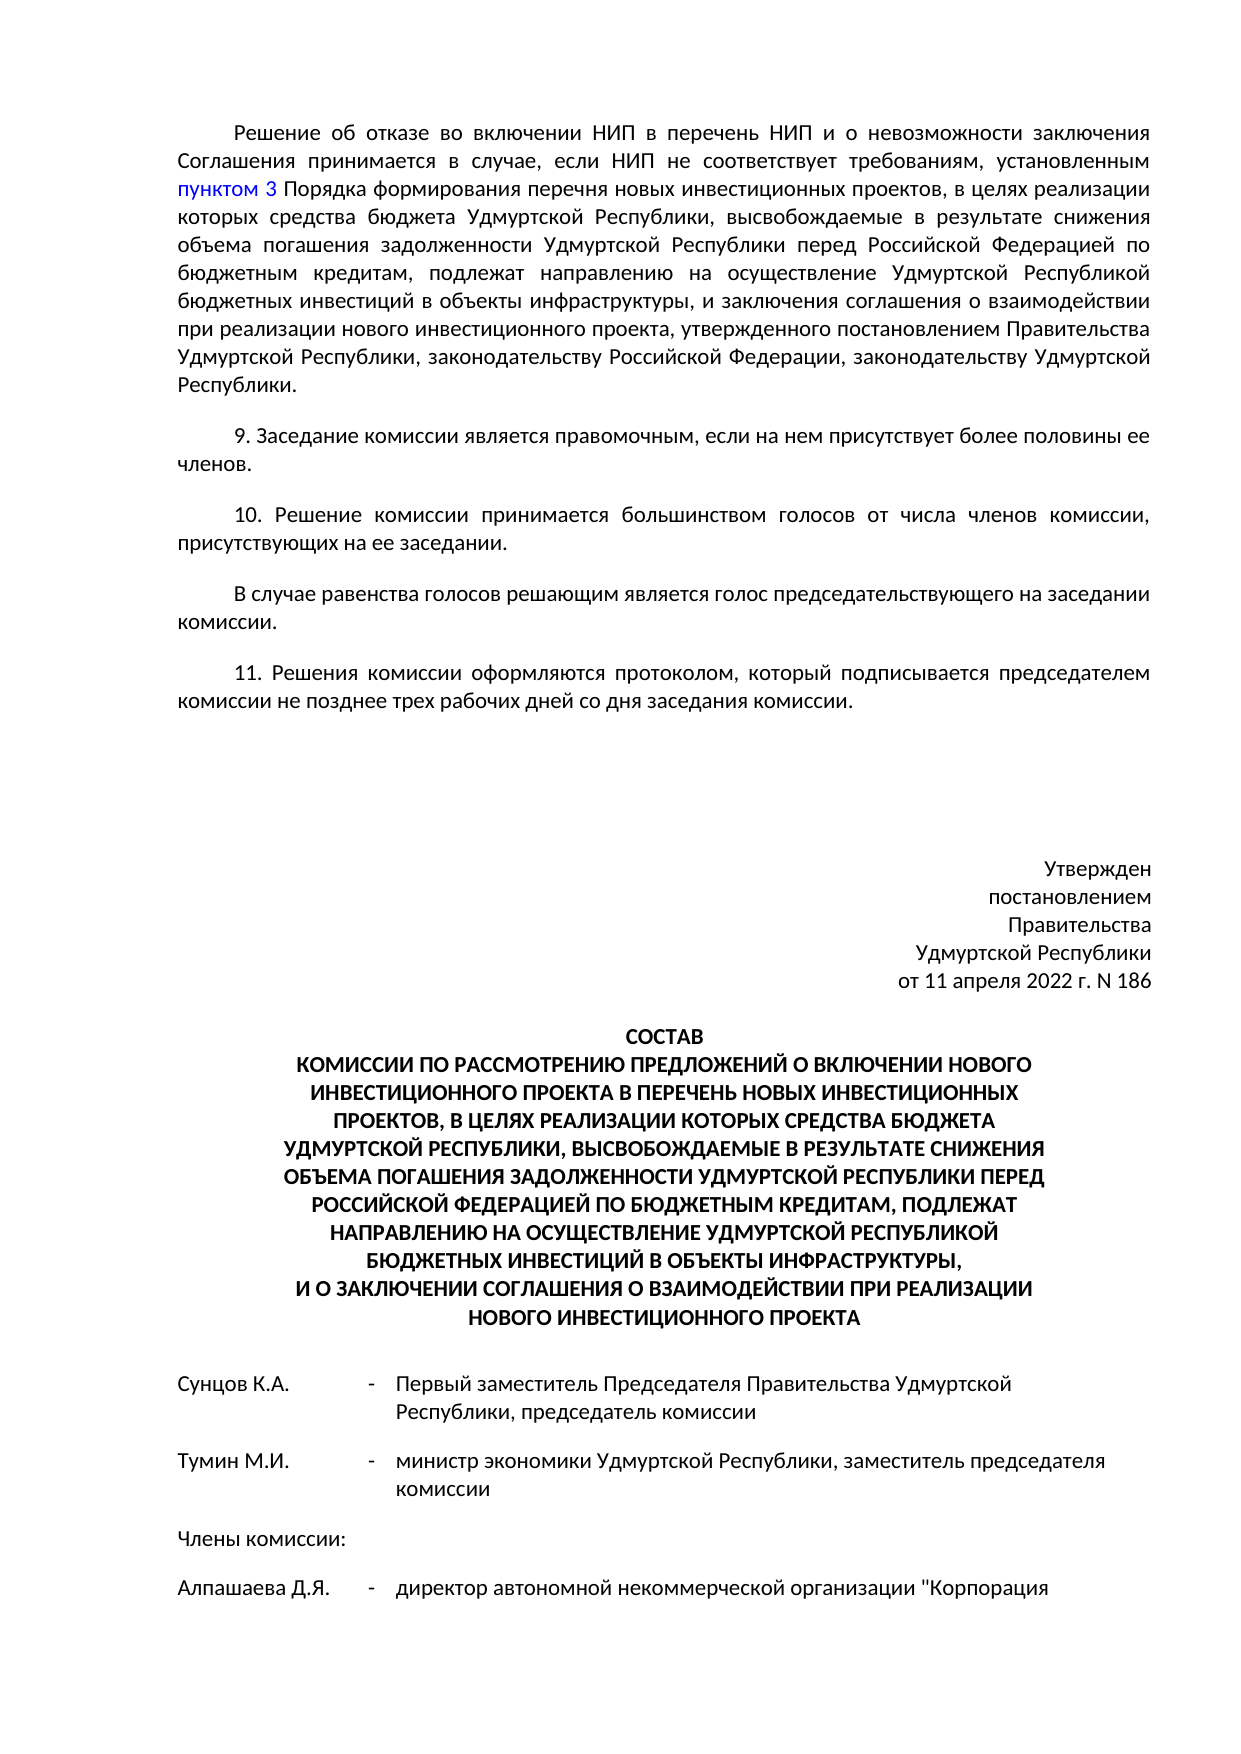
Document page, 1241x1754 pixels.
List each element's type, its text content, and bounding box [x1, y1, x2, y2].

title НОВОГО ИНВЕСТИЦИОННОГО ПРОЕКТА [177, 1303, 1152, 1331]
title СОСТАВ [177, 1022, 1152, 1050]
table_header Первый заместитель Председателя Правительства Удмуртской Республики, председатель комиссии [389, 1359, 1116, 1436]
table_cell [389, 1563, 1116, 1612]
title УДМУРТСКОЙ РЕСПУБЛИКИ, ВЫСВОБОЖДАЕМЫЕ В РЕЗУЛЬТАТЕ СНИЖЕНИЯ [177, 1134, 1152, 1162]
text 10. Решение комиссии принимается большинством голосов от числа членов комиссии, присутствующих на ее заседании. [177, 500, 1152, 556]
title ИНВЕСТИЦИОННОГО ПРОЕКТА В ПЕРЕЧЕНЬ НОВЫХ ИНВЕСТИЦИОННЫХ [177, 1078, 1152, 1106]
table_cell Тумин М.И. [171, 1436, 354, 1513]
title И О ЗАКЛЮЧЕНИИ СОГЛАШЕНИЯ О ВЗАИМОДЕЙСТВИИ ПРИ РЕАЛИЗАЦИИ [177, 1274, 1152, 1303]
text 9. Заседание комиссии является правомочным, если на нем присутствует более половины ее членов. [177, 421, 1152, 477]
title НАПРАВЛЕНИЮ НА ОСУЩЕСТВЛЕНИЕ УДМУРТСКОЙ РЕСПУБЛИКОЙ [177, 1218, 1152, 1247]
text Правительства [177, 910, 1152, 938]
title РОССИЙСКОЙ ФЕДЕРАЦИЕЙ ПО БЮДЖЕТНЫМ КРЕДИТАМ, ПОДЛЕЖАТ [177, 1191, 1152, 1218]
table_cell - [354, 1563, 389, 1612]
title ПРОЕКТОВ, В ЦЕЛЯХ РЕАЛИЗАЦИИ КОТОРЫХ СРЕДСТВА БЮДЖЕТА [177, 1106, 1152, 1134]
table_cell Алпашаева Д.Я. [171, 1563, 354, 1612]
table_header - [354, 1359, 389, 1436]
table_cell - [354, 1436, 389, 1513]
table_cell министр экономики Удмуртской Республики, заместитель председателя комиссии [389, 1436, 1116, 1513]
text 11. Решения комиссии оформляются протоколом, который подписывается председателем комиссии не позднее трех рабочих дней со дня заседания комиссии. [177, 658, 1152, 714]
text Решение об отказе во включении НИП в перечень НИП и о невозможности заключения Соглашения принимается в случае, если НИП не соответствует требованиям, установленным пунктом 3 Порядка формирования перечня новых инвестиционных проектов, в целях реализации которых средства бюджета Удмуртской Республики, высвобождаемые в результате снижения объема погашения задолженности Удмуртской Республики перед Российской Федерацией по бюджетным кредитам, подлежат направлению на осуществление Удмуртской Республикой бюджетных инвестиций в объекты инфраструктуры, и заключения соглашения о взаимодействии при реализации нового инвестиционного проекта, утвержденного постановлением Правительства Удмуртской Республики, законодательству Российской Федерации, законодательству Удмуртской Республики. [177, 118, 1152, 398]
text постановлением [177, 882, 1152, 910]
table_header Сунцов К.А. [171, 1359, 354, 1436]
title КОМИССИИ ПО РАССМОТРЕНИЮ ПРЕДЛОЖЕНИЙ О ВКЛЮЧЕНИИ НОВОГО [177, 1050, 1152, 1078]
text Удмуртской Республики [177, 938, 1152, 966]
text В случае равенства голосов решающим является голос председательствующего на заседании комиссии. [177, 579, 1152, 635]
title ОБЪЕМА ПОГАШЕНИЯ ЗАДОЛЖЕННОСТИ УДМУРТСКОЙ РЕСПУБЛИКИ ПЕРЕД [177, 1162, 1152, 1191]
text Утвержден [177, 854, 1152, 882]
table_cell Члены комиссии: [171, 1513, 1116, 1562]
text от 11 апреля 2022 г. N 186 [177, 966, 1152, 994]
title БЮДЖЕТНЫХ ИНВЕСТИЦИЙ В ОБЪЕКТЫ ИНФРАСТРУКТУРЫ, [177, 1247, 1152, 1274]
